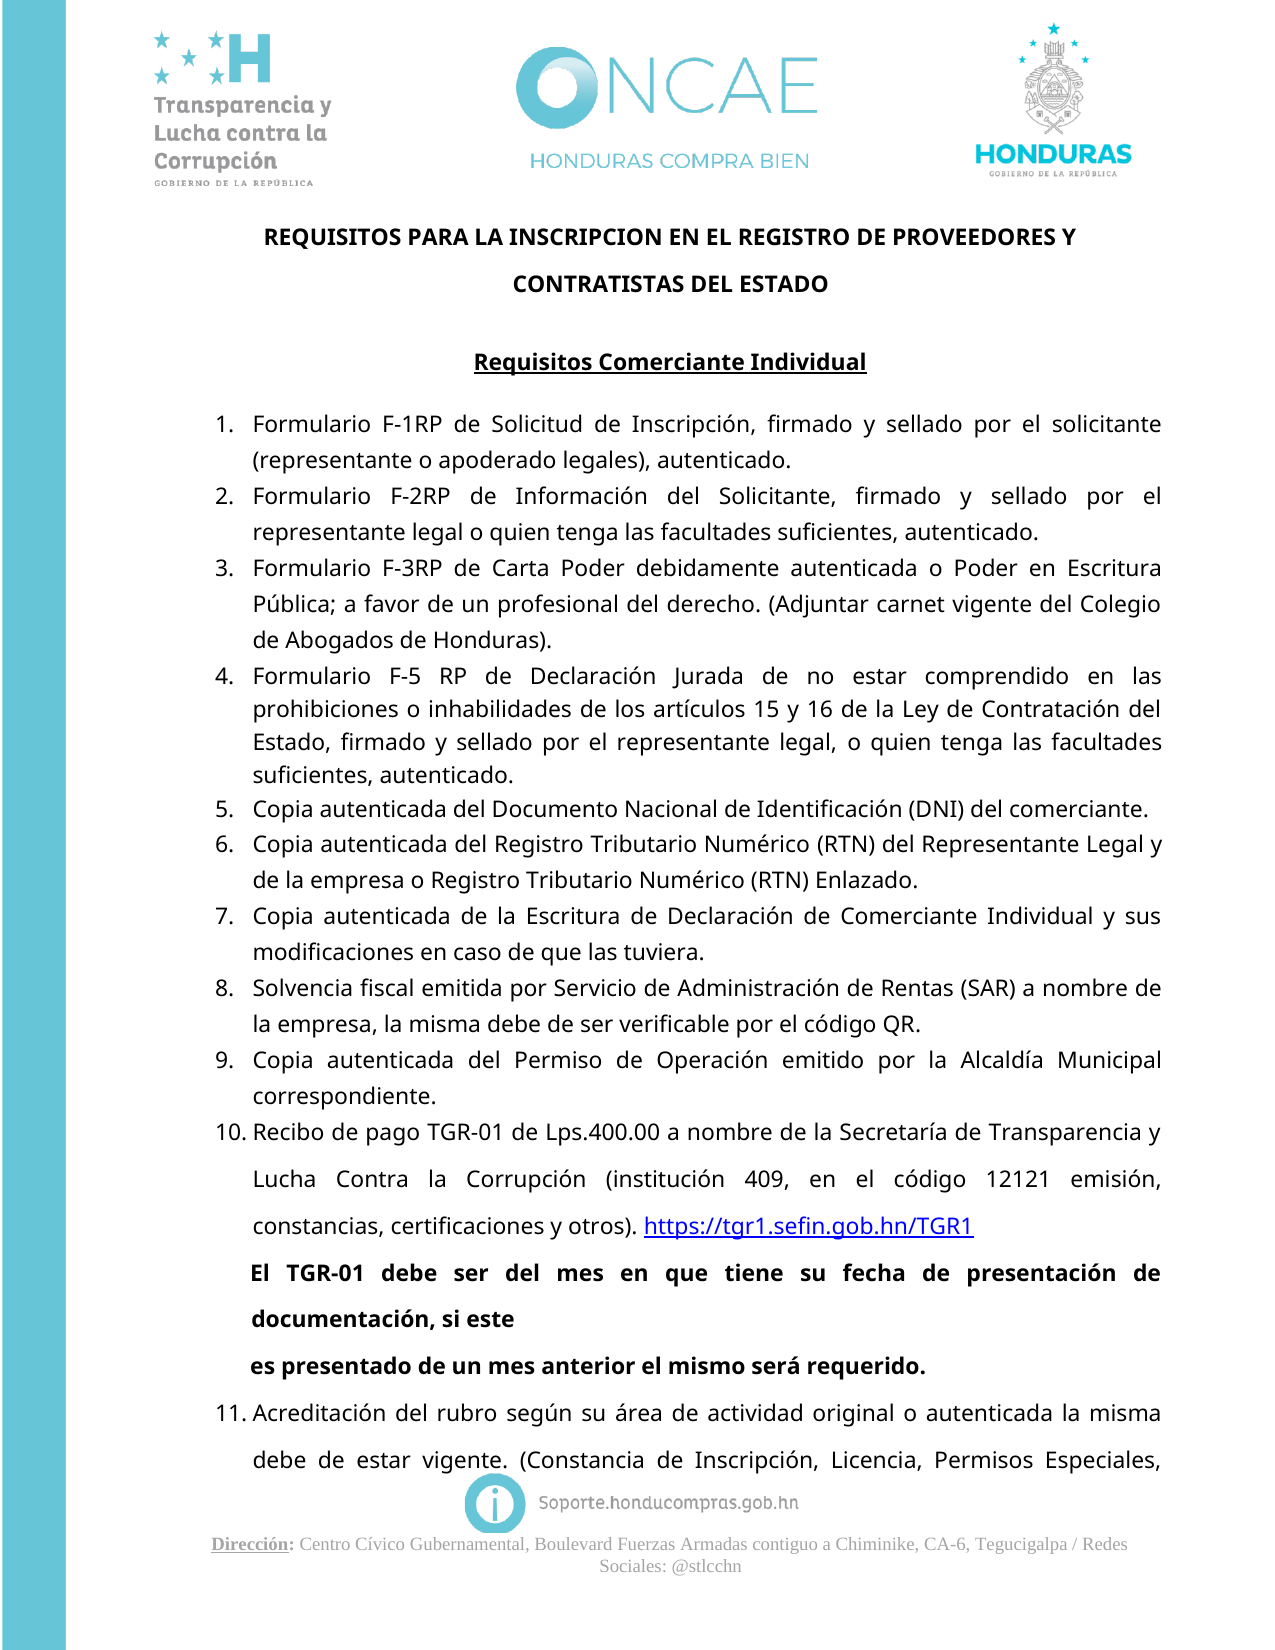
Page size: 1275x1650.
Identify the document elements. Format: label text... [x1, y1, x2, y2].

list Formulario F-1RP de Solicitud de Inscripción, firmado y sellado por el solicitante (representante o apoderado legales), autenticado. [215, 408, 1163, 476]
picture [2, 0, 332, 1650]
list Copia autenticada de la Escritura de Declaración de Comerciante Individual y sus modificaciones en caso de que las tuviera. [215, 900, 1163, 967]
list Copia autenticada del Registro Tributario Numérico (RTN) del Representante Legal y de la empresa o Registro Tributario Numérico (RTN) Enlazado. [215, 828, 1163, 896]
list Recibo de pago TGR-01 de Lps.400.00 a nombre de la Secretaría de Transparencia y Lucha Contra la Corrupción (institución 409, en el código 12121 emisión, constancias, certificaciones y otros). https://tgr1.sefin.gob.hn/TGR1 [215, 1116, 1163, 1241]
list Formulario F-2RP de Información del Solicitante, firmado y sellado por el representante legal o quien tenga las facultades suficientes, autenticado. [215, 480, 1163, 547]
list Solvencia fiscal emitida por Servicio de Administración de Rentas (SAR) a nombre de la empresa, la misma debe de ser verificable por el código QR. [215, 972, 1163, 1039]
list Formulario F-5 RP de Declaración Jurada de no estar comprendido en las prohibiciones o inhabilidades de los artículos 15 y 16 de la Ley de Contratación del Estado, firmado y sellado por el representante legal, o quien tenga las facultades suficientes, autenticado. [215, 660, 1163, 791]
text Requisitos Comerciante Individual [177, 346, 1163, 377]
picture [972, 16, 1135, 185]
list Formulario F-3RP de Carta Poder debidamente autenticada o Poder en Escritura Pública; a favor de un profesional del derecho. (Adjuntar carnet vigente del Colegio de Abogados de Honduras). [215, 552, 1163, 655]
picture [516, 47, 818, 168]
picture [464, 1475, 799, 1533]
text El TGR-01 debe ser del mes en que tiene su fecha de presentación de documentación, si este [250, 1257, 1163, 1335]
list Copia autenticada del Documento Nacional de Identificación (DNI) del comerciante. [215, 792, 1163, 824]
list Copia autenticada del Permiso de Operación emitido por la Alcaldía Municipal correspondiente. [215, 1044, 1163, 1111]
text es presentado de un mes anterior el mismo será requerido. [250, 1350, 1163, 1382]
text REQUISITOS PARA LA INSCRIPCION EN EL REGISTRO DE PROVEEDORES Y CONTRATISTAS DEL ESTADO [177, 221, 1163, 299]
